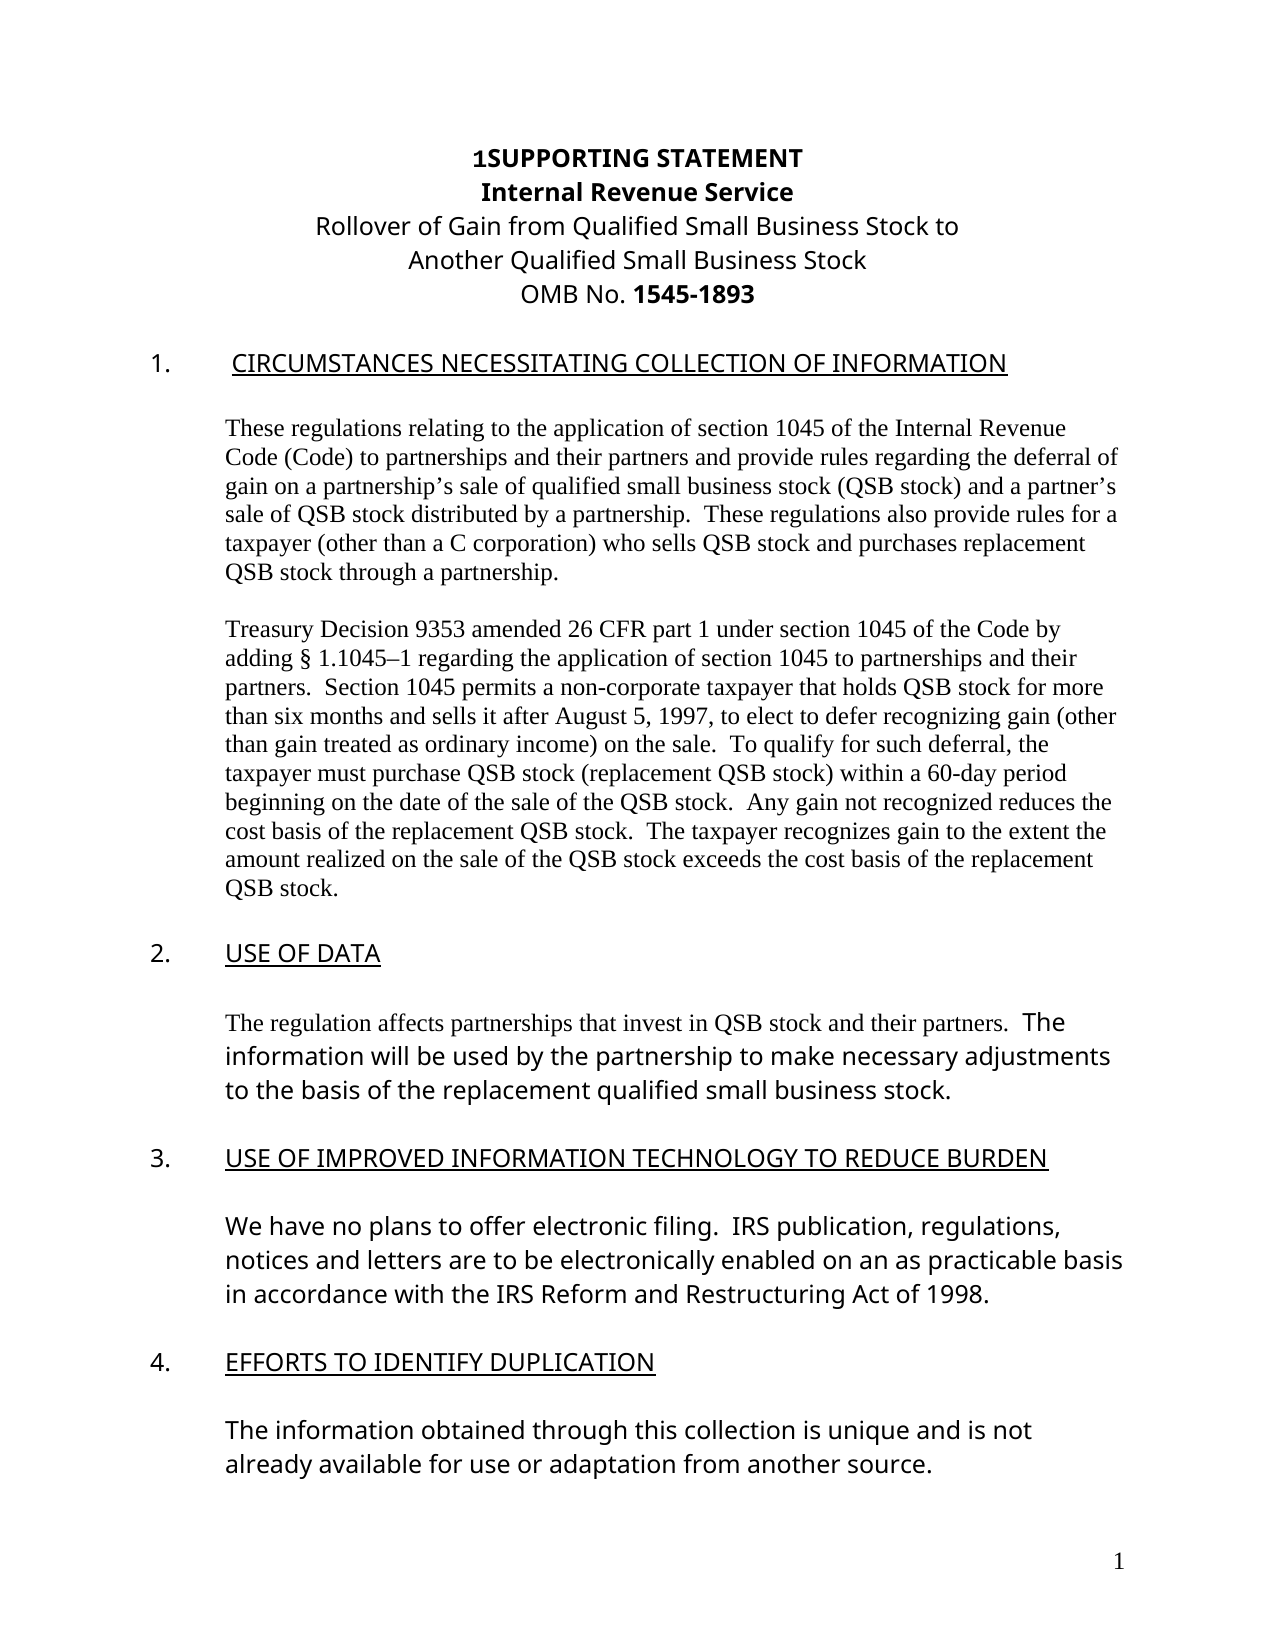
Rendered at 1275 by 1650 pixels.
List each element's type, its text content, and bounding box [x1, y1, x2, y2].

text Internal Revenue Service [150, 175, 1125, 209]
text Rollover of Gain from Qualified Small Business Stock to [150, 209, 1125, 243]
list USE OF DATA [150, 936, 1125, 970]
text The regulation affects partnerships that invest in QSB stock and their partners. The information will be used by the partnership to make necessary adjustments to the basis of the replacement qualified small business stock. [150, 1004, 1125, 1106]
list The information obtained through this collection is unique and is not already available for use or adaptation from another source. [225, 1413, 1125, 1481]
text Another Qualified Small Business Stock [150, 243, 1125, 277]
text OMB No. 1545-1893 [150, 277, 1125, 311]
text SUPPORTING STATEMENT [150, 141, 1125, 175]
list We have no plans to offer electronic filing. IRS publication, regulations, notices and letters are to be electronically enabled on an as practicable basis in accordance with the IRS Reform and Restructuring Act of 1998. [225, 1209, 1125, 1311]
text Treasury Decision 9353 amended 26 CFR part 1 under section 1045 of the Code by adding § 1.1045–1 regarding the application of section 1045 to partnerships and their partners. Section 1045 permits a non-corporate taxpayer that holds QSB stock for more than six months and sells it after August 5, 1997, to elect to defer recognizing gain (other than gain treated as ordinary income) on the sale. To qualify for such deferral, the taxpayer must purchase QSB stock (replacement QSB stock) within a 60-day period beginning on the date of the sale of the QSB stock. Any gain not recognized reduces the cost basis of the replacement QSB stock. The taxpayer recognizes gain to the extent the amount realized on the sale of the QSB stock exceeds the cost basis of the replacement QSB stock. [150, 614, 1125, 902]
list CIRCUMSTANCES NECESSITATING COLLECTION OF INFORMATION [150, 345, 1125, 379]
list EFFORTS TO IDENTIFY DUPLICATION [150, 1345, 1125, 1379]
list USE OF IMPROVED INFORMATION TECHNOLOGY TO REDUCE BURDEN [150, 1141, 1125, 1174]
text These regulations relating to the application of section 1045 of the Internal Revenue Code (Code) to partnerships and their partners and provide rules regarding the deferral of gain on a partnership’s sale of qualified small business stock (QSB stock) and a partner’s sale of QSB stock distributed by a partnership. These regulations also provide rules for a taxpayer (other than a C corporation) who sells QSB stock and purchases replacement QSB stock through a partnership. [150, 413, 1125, 586]
